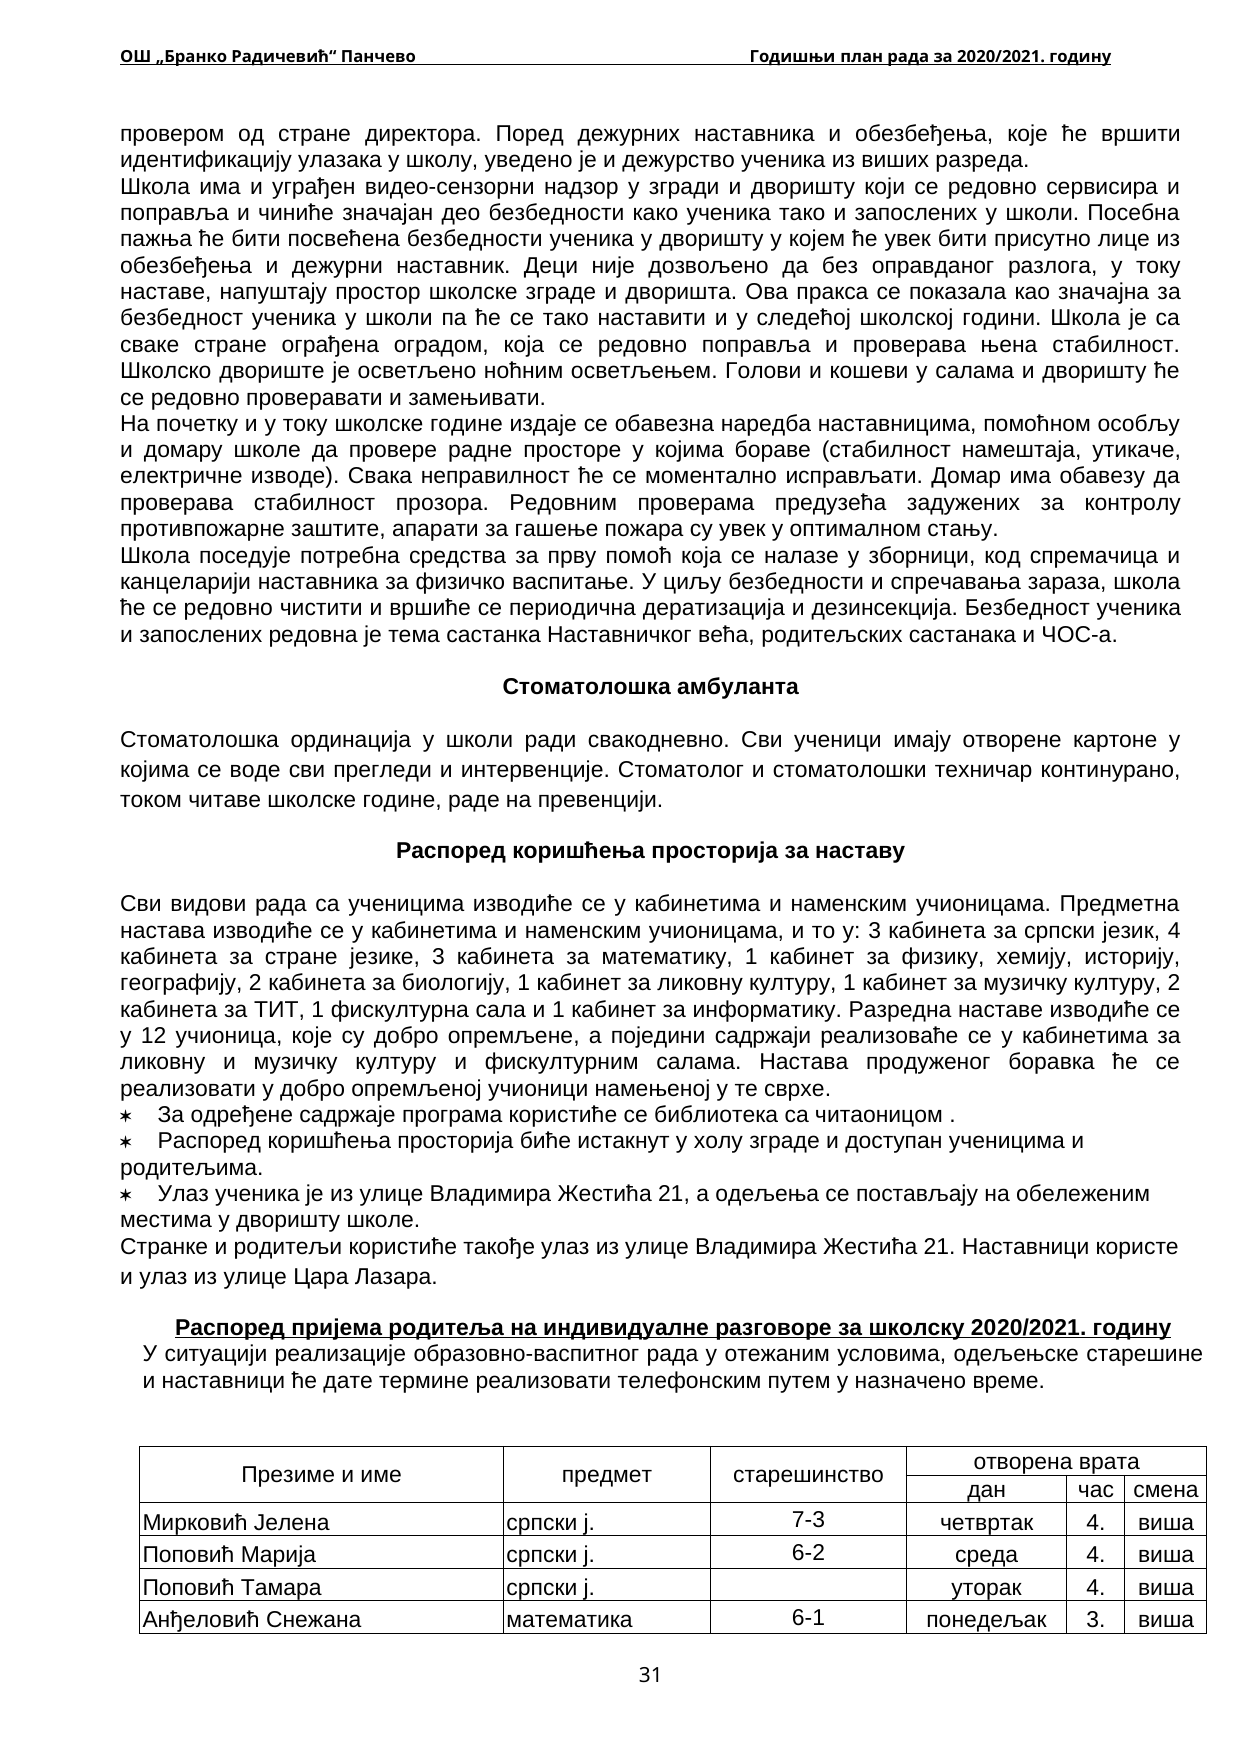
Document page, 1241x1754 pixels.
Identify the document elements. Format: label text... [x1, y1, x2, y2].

text Стоматолошка ординација у школи ради свакодневно. Сви ученици имају отворене картоне у којима се воде сви прегледи и интервенције. Стоматолог и стоматолошки техничар континурано, током читаве школске године, раде на превенцији. [120, 726, 1181, 813]
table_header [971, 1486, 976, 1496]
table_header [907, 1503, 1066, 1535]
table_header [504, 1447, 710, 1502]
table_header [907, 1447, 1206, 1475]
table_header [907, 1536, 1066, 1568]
list Распоред коришћења просторија биће истакнут у холу зграде и доступан ученицима и родитељима. [120, 1127, 1181, 1180]
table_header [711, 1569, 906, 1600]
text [120, 120, 1181, 173]
text Школа поседује потребна средства за прву помоћ која се налазе у зборници, код спремачица и канцеларији наставника за физичко васпитање. У циљу безбедности и спречавања зараза, школа ће се редовно чистити и вршиће се периодична дератизација и дезинсекција. Безбедност ученика и запослених редовна је тема састанка Наставничког већа, родитељских састанака и ЧОС-а. [120, 542, 1181, 647]
text Школа има и уграђен видео-сензорни надзор у згради и дворишту који се редовно сервисира и поправља и чиниће значајан део безбедности како ученика тако и запослених у школи. Посебна пажња ће бити посвећена безбедности ученика у дворишту у којем ће увек бити присутно лице из обезбеђења и дежурни наставник. Деци није дозвољено да без оправданог разлога, у току наставе, напуштају простор школске зграде и дворишта. Ова пракса се показала као значајна за безбедност ученика у школи па ће се тако наставити и у следећој школској години. Школа је са сваке стране ограђена оградом, која се редовно поправља и проверава њена стабилност. Школско двориште је осветљено ноћним осветљењем. Голови и кошеви у салама и дворишту ће се редовно проверавати и замењивати. [120, 173, 1181, 410]
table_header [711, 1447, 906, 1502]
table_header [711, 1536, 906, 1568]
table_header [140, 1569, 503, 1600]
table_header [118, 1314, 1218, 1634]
list За одређене садржаје програма користиће се библиотека са читаоницом . [120, 1101, 1181, 1127]
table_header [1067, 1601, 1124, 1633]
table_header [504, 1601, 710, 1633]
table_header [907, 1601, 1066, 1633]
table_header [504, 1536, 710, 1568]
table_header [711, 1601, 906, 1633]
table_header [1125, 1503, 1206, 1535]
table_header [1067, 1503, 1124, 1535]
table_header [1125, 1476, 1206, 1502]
list Улаз ученика је из улице Владимира Жестића 21, а одељења се постављају на обележеним местима у дворишту школе. [120, 1180, 1181, 1233]
text Стоматолошка амбуланта [120, 673, 1181, 700]
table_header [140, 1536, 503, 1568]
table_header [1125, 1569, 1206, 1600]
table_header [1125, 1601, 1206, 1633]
text Распоред коришћења просторија за наставу [120, 837, 1181, 864]
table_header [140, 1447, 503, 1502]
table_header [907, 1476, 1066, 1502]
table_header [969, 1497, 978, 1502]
text На почетку и у току школске године издаје се обавезна наредба наставницима, помоћном особљу и домару школе да провере радне просторе у којима бораве (стабилност намештаја, утикаче, електричне изводе). Свака неправилност ће се моментално исправљати. Домар има обавезу да проверава стабилност прозора. Редовним проверама предузећа задужених за контролу противпожарне заштите, апарати за гашење пожара су увек у оптималном стању. [120, 410, 1181, 542]
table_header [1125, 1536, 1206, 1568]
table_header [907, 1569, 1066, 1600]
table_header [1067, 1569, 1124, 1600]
text Сви видови рада са ученицима изводиће се у кабинетима и наменским учионицама. Предметна настава изводиће се у кабинетима и наменским учионицама, и то у: 3 кабинета за српски језик, 4 кабинета за стране језике, 3 кабинета за математику, 1 кабинет за физику, хемију, историју, географију, 2 кабинета за биологију, 1 кабинет за ликовну културу, 1 кабинет за музичку културу, 2 кабинета за ТИT, 1 фискултурна сала и 1 кабинет за информатику. Разредна наставе изводиће се у 12 учионица, које су добро опремљене, а поједини садржаји реализоваће се у кабинетима за ликовну и музичку културу и фискултурним салама. Настава продуженог боравка ће се реализовати у добро опремљеној учионици намењеној у те сврхе. [120, 890, 1181, 1101]
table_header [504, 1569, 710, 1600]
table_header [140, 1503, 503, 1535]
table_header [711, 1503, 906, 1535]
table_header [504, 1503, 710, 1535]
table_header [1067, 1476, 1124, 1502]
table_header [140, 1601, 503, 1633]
text Странке и родитељи користиће такође улаз из улице Владимира Жестића 21. Наставници користе и улаз из улице Цара Лазара. [120, 1233, 1181, 1289]
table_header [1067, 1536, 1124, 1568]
